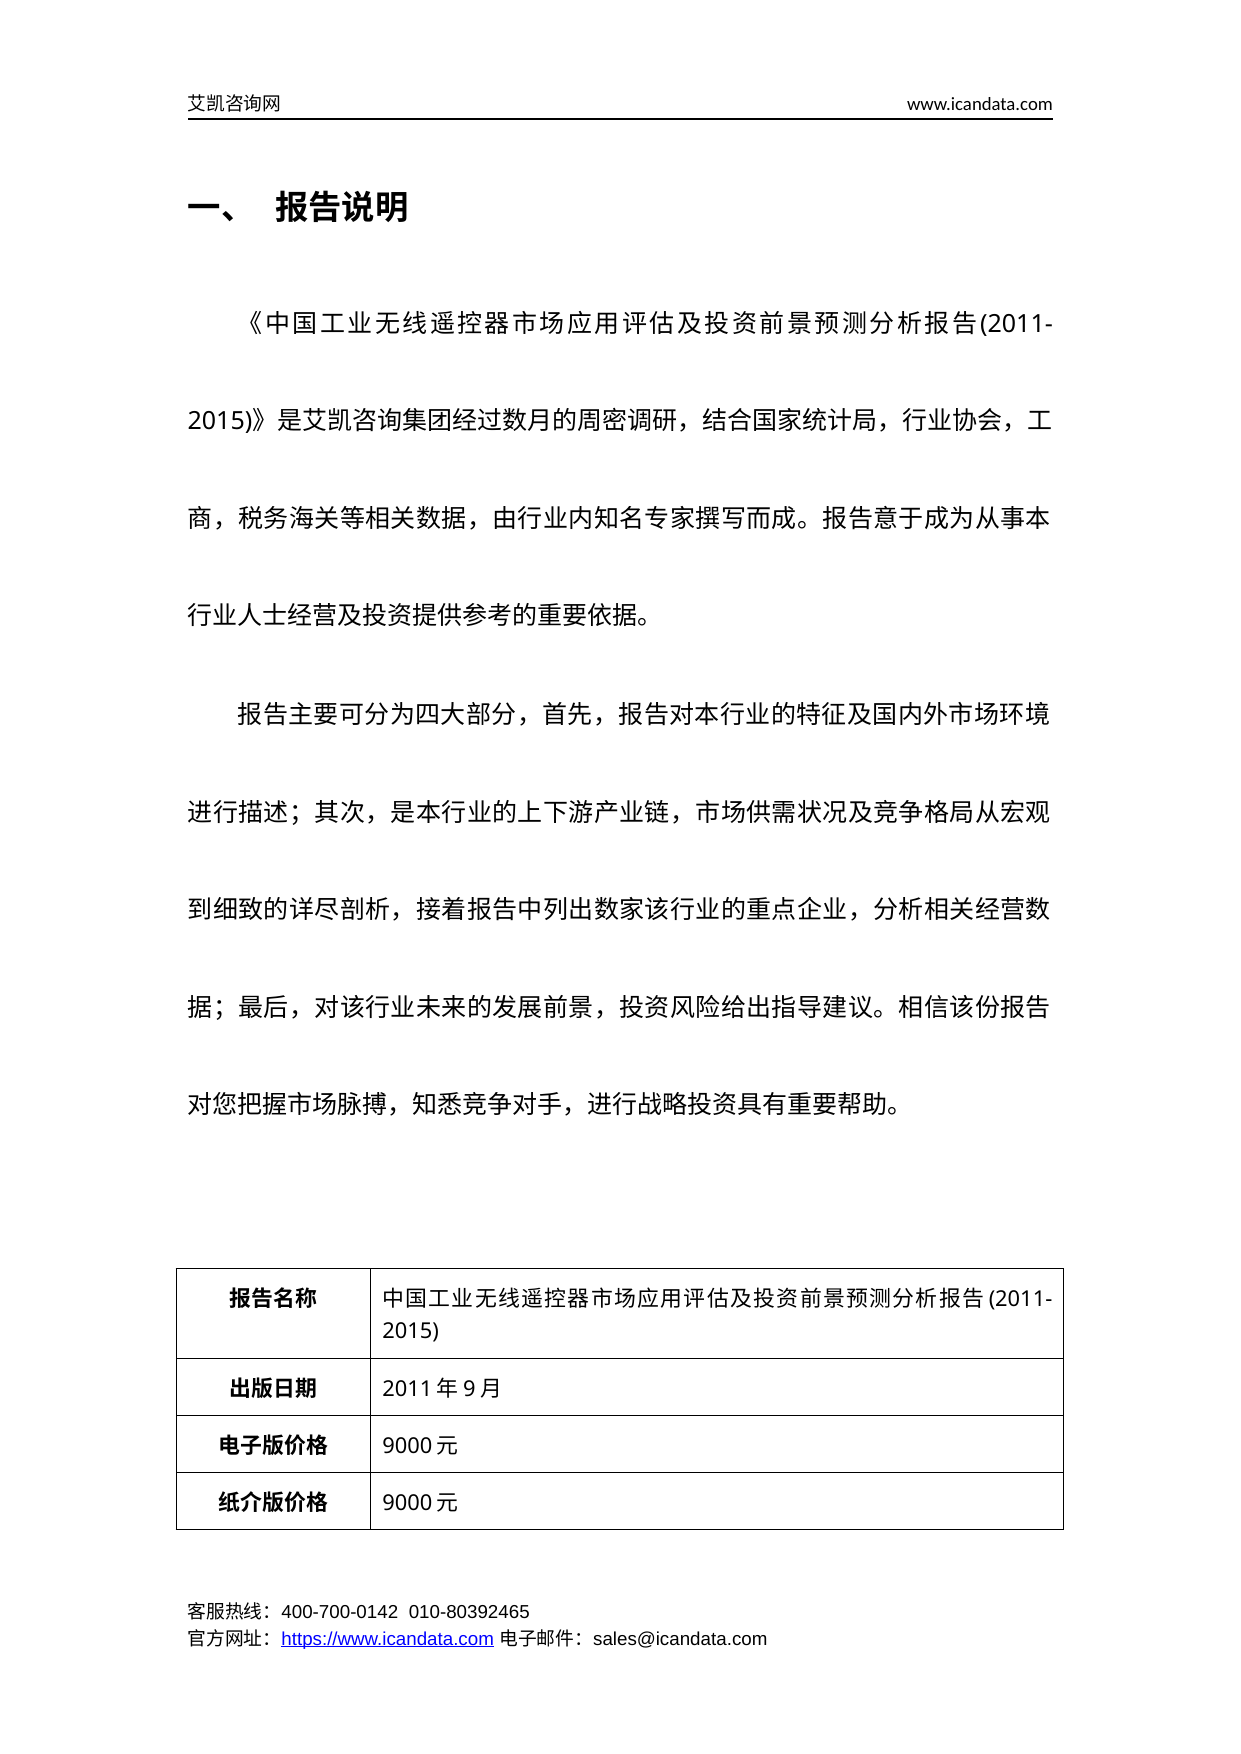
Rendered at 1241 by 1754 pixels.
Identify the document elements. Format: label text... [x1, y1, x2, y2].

table_cell 2011年9月 [371, 1359, 1063, 1415]
table_cell 纸介版价格 [177, 1473, 370, 1529]
text 报告主要可分为四大部分，首先，报告对本行业的特征及国内外市场环境进行描述；其次，是本行业的上下游产业链，市场供需状况及竞争格局从宏观到细致的详尽剖析，接着报告中列出数家该行业的重点企业，分析相关经营数据；最后，对该行业未来的发展前景，投资风险给出指导建议。相信该份报告对您把握市场脉搏，知悉竞争对手，进行战略投资具有重要帮助。 [187, 681, 1053, 1136]
table_cell 9000元 [371, 1416, 1063, 1472]
table_header 报告名称 [177, 1269, 370, 1358]
table_header 中国工业无线遥控器市场应用评估及投资前景预测分析报告(2011-2015) [371, 1269, 1063, 1358]
table_cell 电子版价格 [177, 1416, 370, 1472]
subtitle 报告说明 [187, 172, 1053, 237]
table_cell 9000元 [371, 1473, 1063, 1529]
text 《中国工业无线遥控器市场应用评估及投资前景预测分析报告(2011-2015)》是艾凯咨询集团经过数月的周密调研，结合国家统计局，行业协会，工商，税务海关等相关数据，由行业内知名专家撰写而成。报告意于成为从事本行业人士经营及投资提供参考的重要依据。 [187, 289, 1053, 646]
table_cell 出版日期 [177, 1359, 370, 1415]
